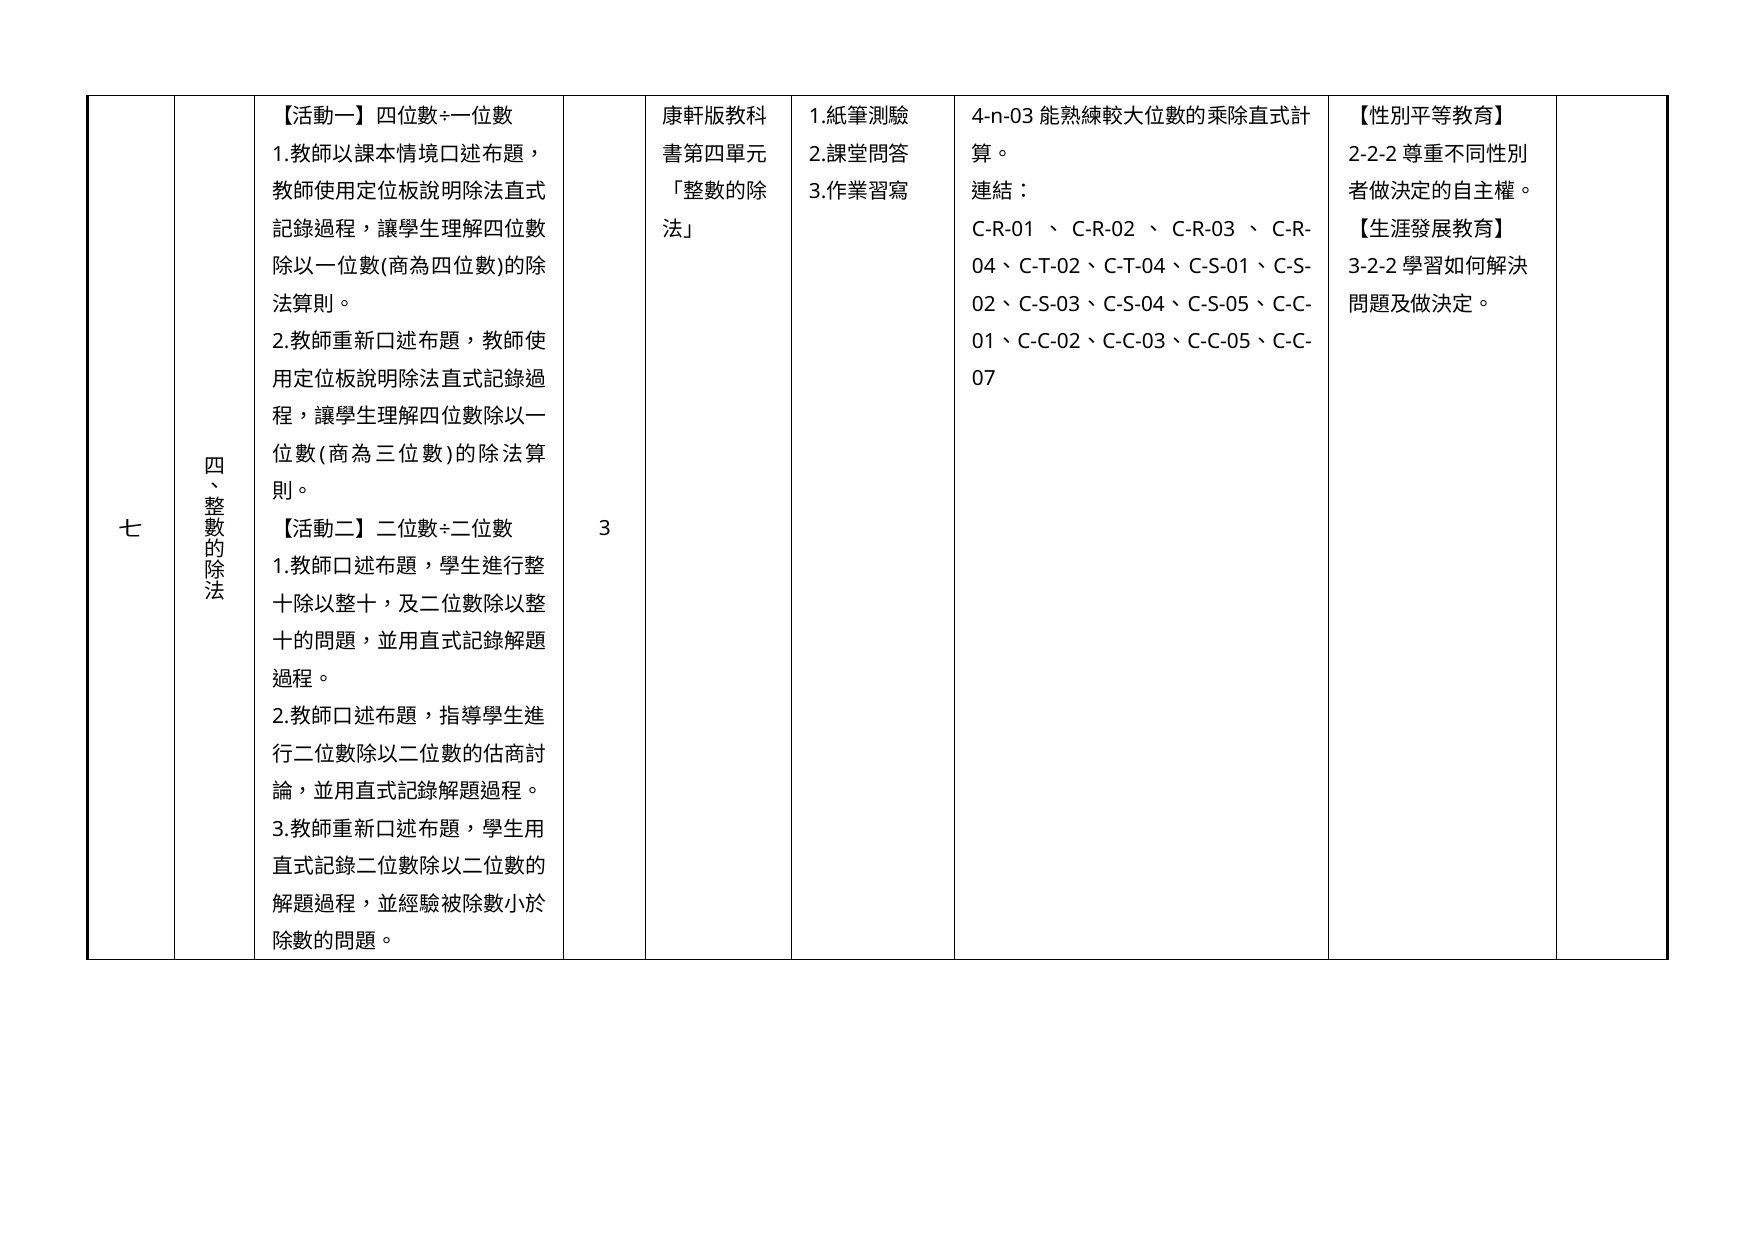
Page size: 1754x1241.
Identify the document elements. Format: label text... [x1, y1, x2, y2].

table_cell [792, 96, 954, 959]
table_cell 3 [564, 96, 645, 959]
table_cell 四、整數的除法 [175, 96, 254, 959]
table_cell [1557, 96, 1666, 959]
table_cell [955, 96, 1328, 959]
table_cell 【活動一】四位數÷一位數 1.教師以課本情境口述布題，教師使用定位板說明除法直式記錄過程，讓學生理解四位數除以一位數(商為四位數)的除法算則。 2.教師重新口述布題，教師使用定位板說明除法直式記錄過程，讓學生理解四位數除以一位數(商為三位數)的除法算則。 【活動二】二位數÷二位數 1.教師口述布題，學生進行整十除以整十，及二位數除以整十的問題，並用直式記錄解題過程。 2.教師口述布題，指導學生進行二位數除以二位數的估商討論，並用直式記錄解題過程。 3.教師重新口述布題，學生用直式記錄二位數除以二位數的解題過程，並經驗被除數小於除數的問題。 [255, 96, 563, 959]
table_cell 康軒版教科書第四單元「整數的除法」 [646, 96, 791, 959]
table_cell 七 [89, 96, 174, 959]
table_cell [1329, 96, 1556, 959]
